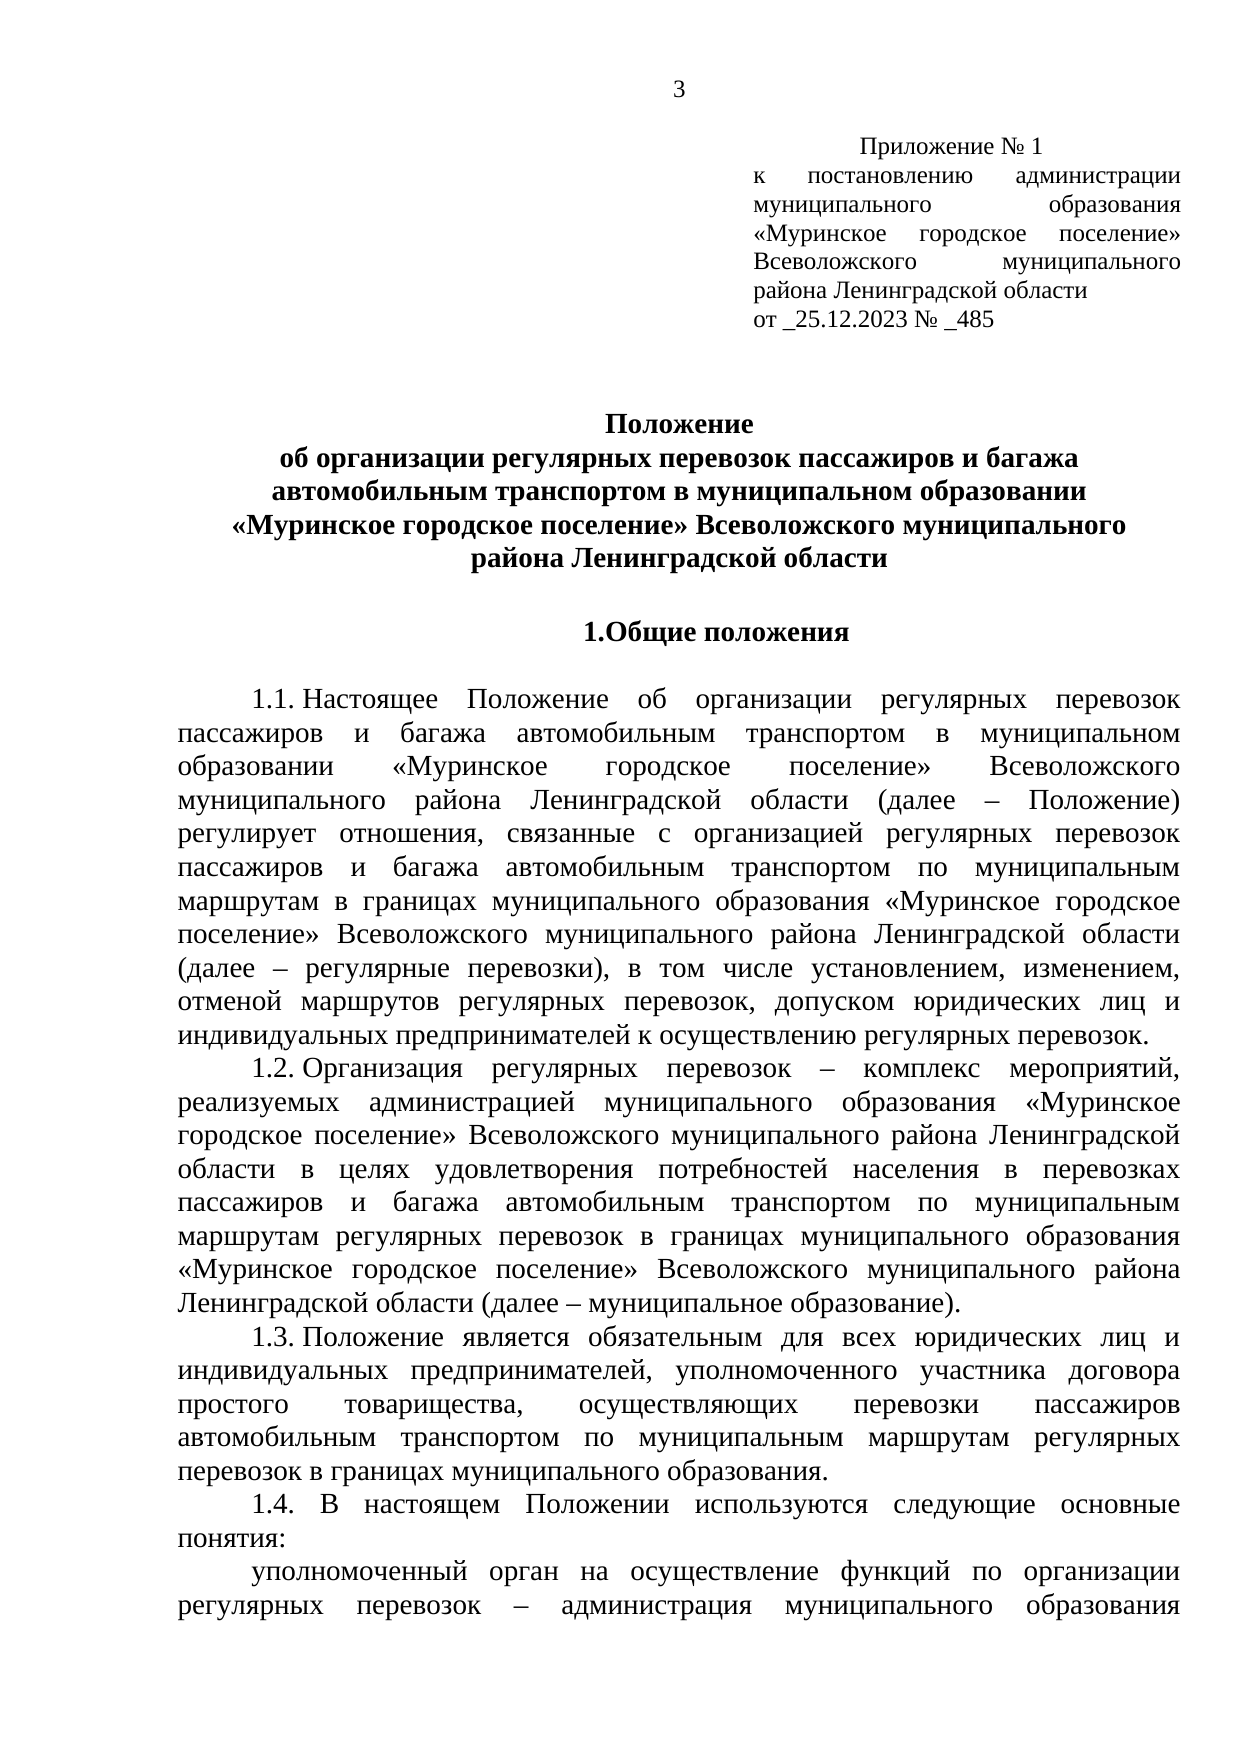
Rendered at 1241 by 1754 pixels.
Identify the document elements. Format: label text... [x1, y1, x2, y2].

text района Ленинградской области [177, 541, 1181, 574]
text 1.4. В настоящем Положении используются следующие основные понятия: [177, 1486, 1181, 1553]
text Положение [177, 406, 1181, 440]
text 1.1. Настоящее Положение об организации регулярных перевозок пассажиров и багажа автомобильным транспортом в муниципальном образовании «Муринское городское поселение» Всеволожского муниципального района Ленинградской области (далее – Положение) регулирует отношения, связанные с организацией регулярных перевозок пассажиров и багажа автомобильным транспортом по муниципальным маршрутам в границах муниципального образования «Муринское городское поселение» Всеволожского муниципального района Ленинградской области (далее – регулярные перевозки), в том числе установлением, изменением, отменой маршрутов регулярных перевозок, допуском юридических лиц и индивидуальных предпринимателей к осуществлению регулярных перевозок. [177, 681, 1181, 1050]
text об организации регулярных перевозок пассажиров и багажа автомобильным транспортом в муниципальном образовании [177, 440, 1181, 507]
text 1.2. Организация регулярных перевозок – комплекс мероприятий, реализуемых администрацией муниципального образования «Муринское городское поселение» Всеволожского муниципального района Ленинградской области в целях удовлетворения потребностей населения в перевозках пассажиров и багажа автомобильным транспортом по муниципальным маршрутам регулярных перевозок в границах муниципального образования «Муринское городское поселение» Всеволожского муниципального района Ленинградской области (далее – муниципальное образование). [177, 1050, 1181, 1319]
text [177, 1553, 1181, 1621]
text «Муринское городское поселение» Всеволожского муниципального [177, 507, 1181, 541]
text Приложение № 1 [753, 131, 1181, 160]
text 1.Общие положения [177, 614, 1181, 648]
text от _25.12.2023 № _485 [753, 304, 1181, 333]
text к постановлению администрации муниципального образования «Муринское городское поселение» Всеволожского муниципального района Ленинградской области [753, 160, 1181, 304]
text 1.3. Положение является обязательным для всех юридических лиц и индивидуальных предпринимателей, уполномоченного участника договора простого товарищества, осуществляющих перевозки пассажиров автомобильным транспортом по муниципальным маршрутам регулярных перевозок в границах муниципального образования. [177, 1319, 1181, 1486]
